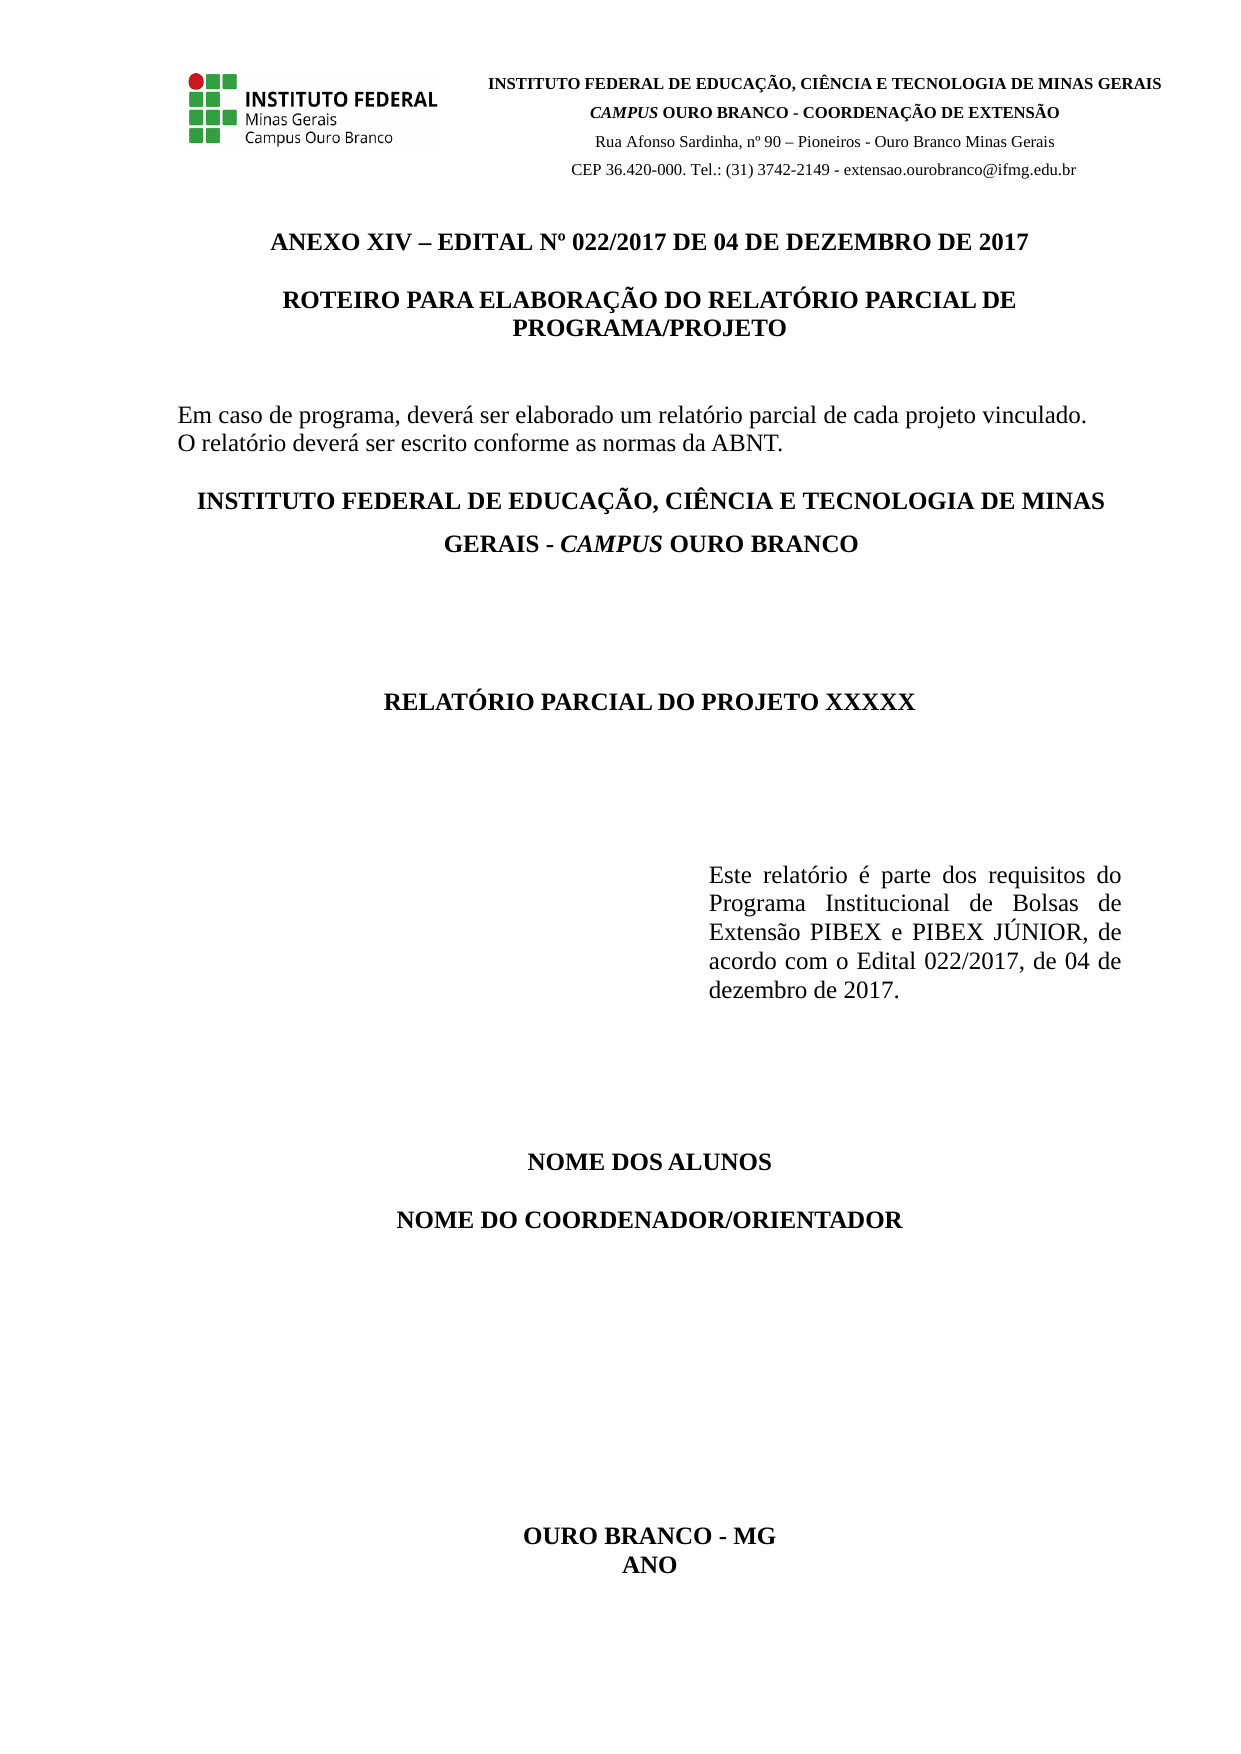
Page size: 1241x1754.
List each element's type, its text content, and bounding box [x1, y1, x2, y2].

text RELATÓRIO PARCIAL DO PROJETO XXXXX [177, 687, 1122, 716]
text INSTITUTO FEDERAL DE EDUCAÇÃO, CIÊNCIA E TECNOLOGIA DE MINAS GERAIS - CAMPUS OURO BRANCO [177, 486, 1125, 558]
text Em caso de programa, deverá ser elaborado um relatório parcial de cada projeto vinculado. [177, 400, 1122, 428]
text ANO [177, 1550, 1122, 1578]
text NOME DOS ALUNOS [177, 1147, 1122, 1176]
picture [188, 73, 438, 147]
text ROTEIRO PARA ELABORAÇÃO DO RELATÓRIO PARCIAL DE PROGRAMA/PROJETO [177, 285, 1122, 342]
text O relatório deverá ser escrito conforme as normas da ABNT. [177, 428, 1122, 457]
text Este relatório é parte dos requisitos do Programa Institucional de Bolsas de Extensão PIBEX e PIBEX JÚNIOR, de acordo com o Edital 022/2017, de 04 de dezembro de 2017. [709, 860, 1122, 1003]
text ANEXO XIV – EDITAL Nº 022/2017 DE 04 DE DEZEMBRO DE 2017 [177, 227, 1122, 256]
text NOME DO COORDENADOR/ORIENTADOR [177, 1205, 1122, 1233]
text OURO BRANCO - MG [177, 1521, 1122, 1550]
